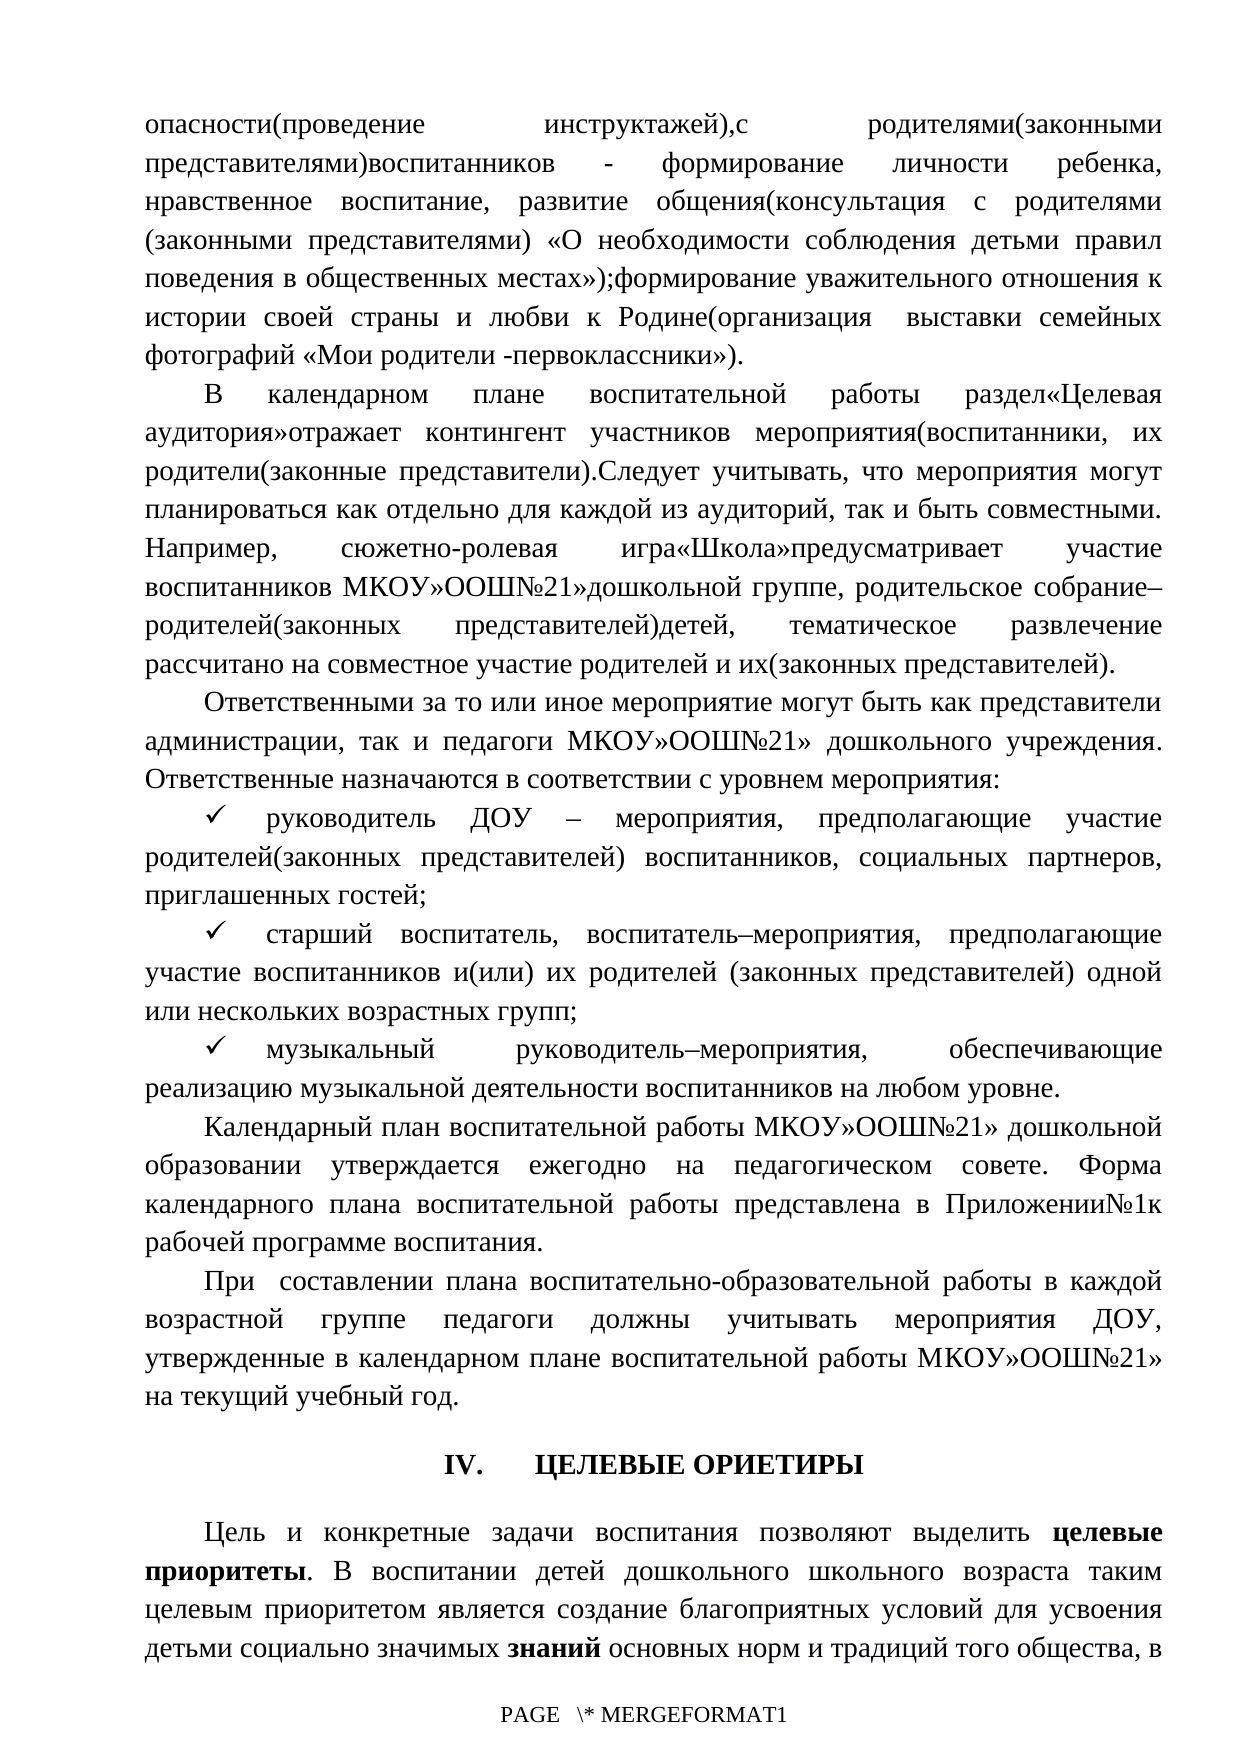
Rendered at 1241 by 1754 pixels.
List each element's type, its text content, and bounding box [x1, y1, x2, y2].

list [144, 1514, 1163, 1663]
text При составлении плана воспитательно-образовательной работы в каждой возрастной группе педагоги должны учитывать мероприятия ДОУ, утвержденные в календарном плане воспитательной работы МКОУ»ООШ№21» на текущий учебный год. [144, 1263, 1163, 1412]
text Ответственными за то или иное мероприятие могут быть как представители администрации, так и педагоги МКОУ»ООШ№21» дошкольного учреждения. Ответственные назначаются в соответствии с уровнем мероприятия: [144, 684, 1163, 795]
list старший воспитатель, воспитатель–мероприятия, предполагающие участие воспитанников и(или) их родителей (законных представителей) одной или нескольких возрастных групп; [144, 916, 1163, 1026]
list музыкальный руководитель–мероприятия, обеспечивающие реализацию музыкальной деятельности воспитанников на любом уровне. [144, 1031, 1163, 1104]
text В календарном плане воспитательной работы раздел«Целевая аудитория»отражает контингент участников мероприятия(воспитанники, их родители(законные представители).Следует учитывать, что мероприятия могут планироваться как отдельно для каждой из аудиторий, так и быть совместными. Например, сюжетно-ролевая игра«Школа»предусматривает участие воспитанников МКОУ»ООШ№21»дошкольной группе, родительское собрание–родителей(законных представителей)детей, тематическое развлечение рассчитано на совместное участие родителей и их(законных представителей). [144, 376, 1163, 679]
list руководитель ДОУ – мероприятия, предполагающие участие родителей(законных представителей) воспитанников, социальных партнеров, приглашенных гостей; [144, 800, 1163, 911]
text Календарный план воспитательной работы МКОУ»ООШ№21» дошкольной образовании утверждается ежегодно на педагогическом совете. Форма календарного плана воспитательной работы представлена в Приложении№1к рабочей программе воспитания. [144, 1109, 1163, 1258]
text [144, 106, 1163, 371]
subtitle ЦЕЛЕВЫЕ ОРИЕТИРЫ [144, 1447, 1163, 1481]
